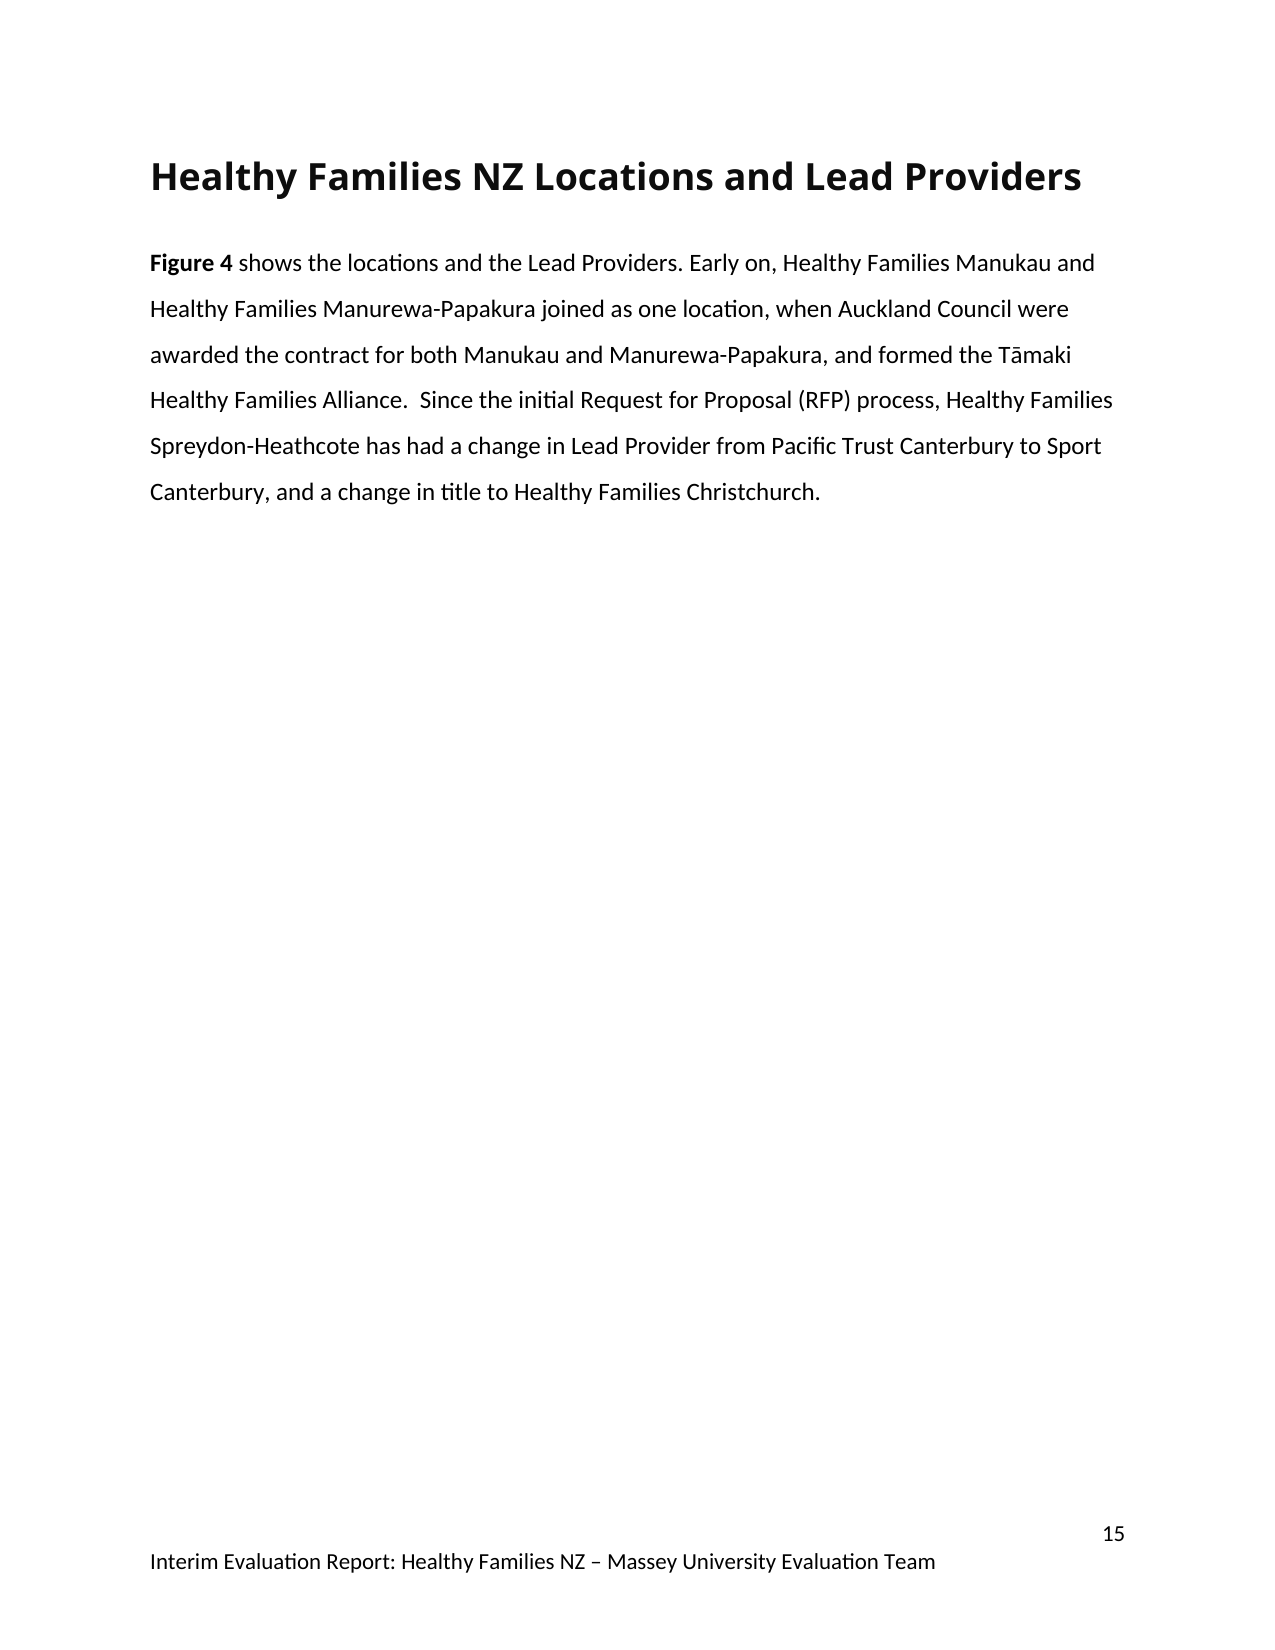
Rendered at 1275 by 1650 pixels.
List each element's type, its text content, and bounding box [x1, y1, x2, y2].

subtitle Healthy Families NZ Locations and Lead Providers [150, 150, 1125, 201]
text Figure 4 shows the locations and the Lead Providers. Early on, Healthy Families Manukau and Healthy Families Manurewa-Papakura joined as one location, when Auckland Council were awarded the contract for both Manukau and Manurewa-Papakura, and formed the Tāmaki Healthy Families Alliance. Since the initial Request for Proposal (RFP) process, Healthy Families Spreydon-Heathcote has had a change in Lead Provider from Pacific Trust Canterbury to Sport Canterbury, and a change in title to Healthy Families Christchurch. [150, 247, 1125, 507]
